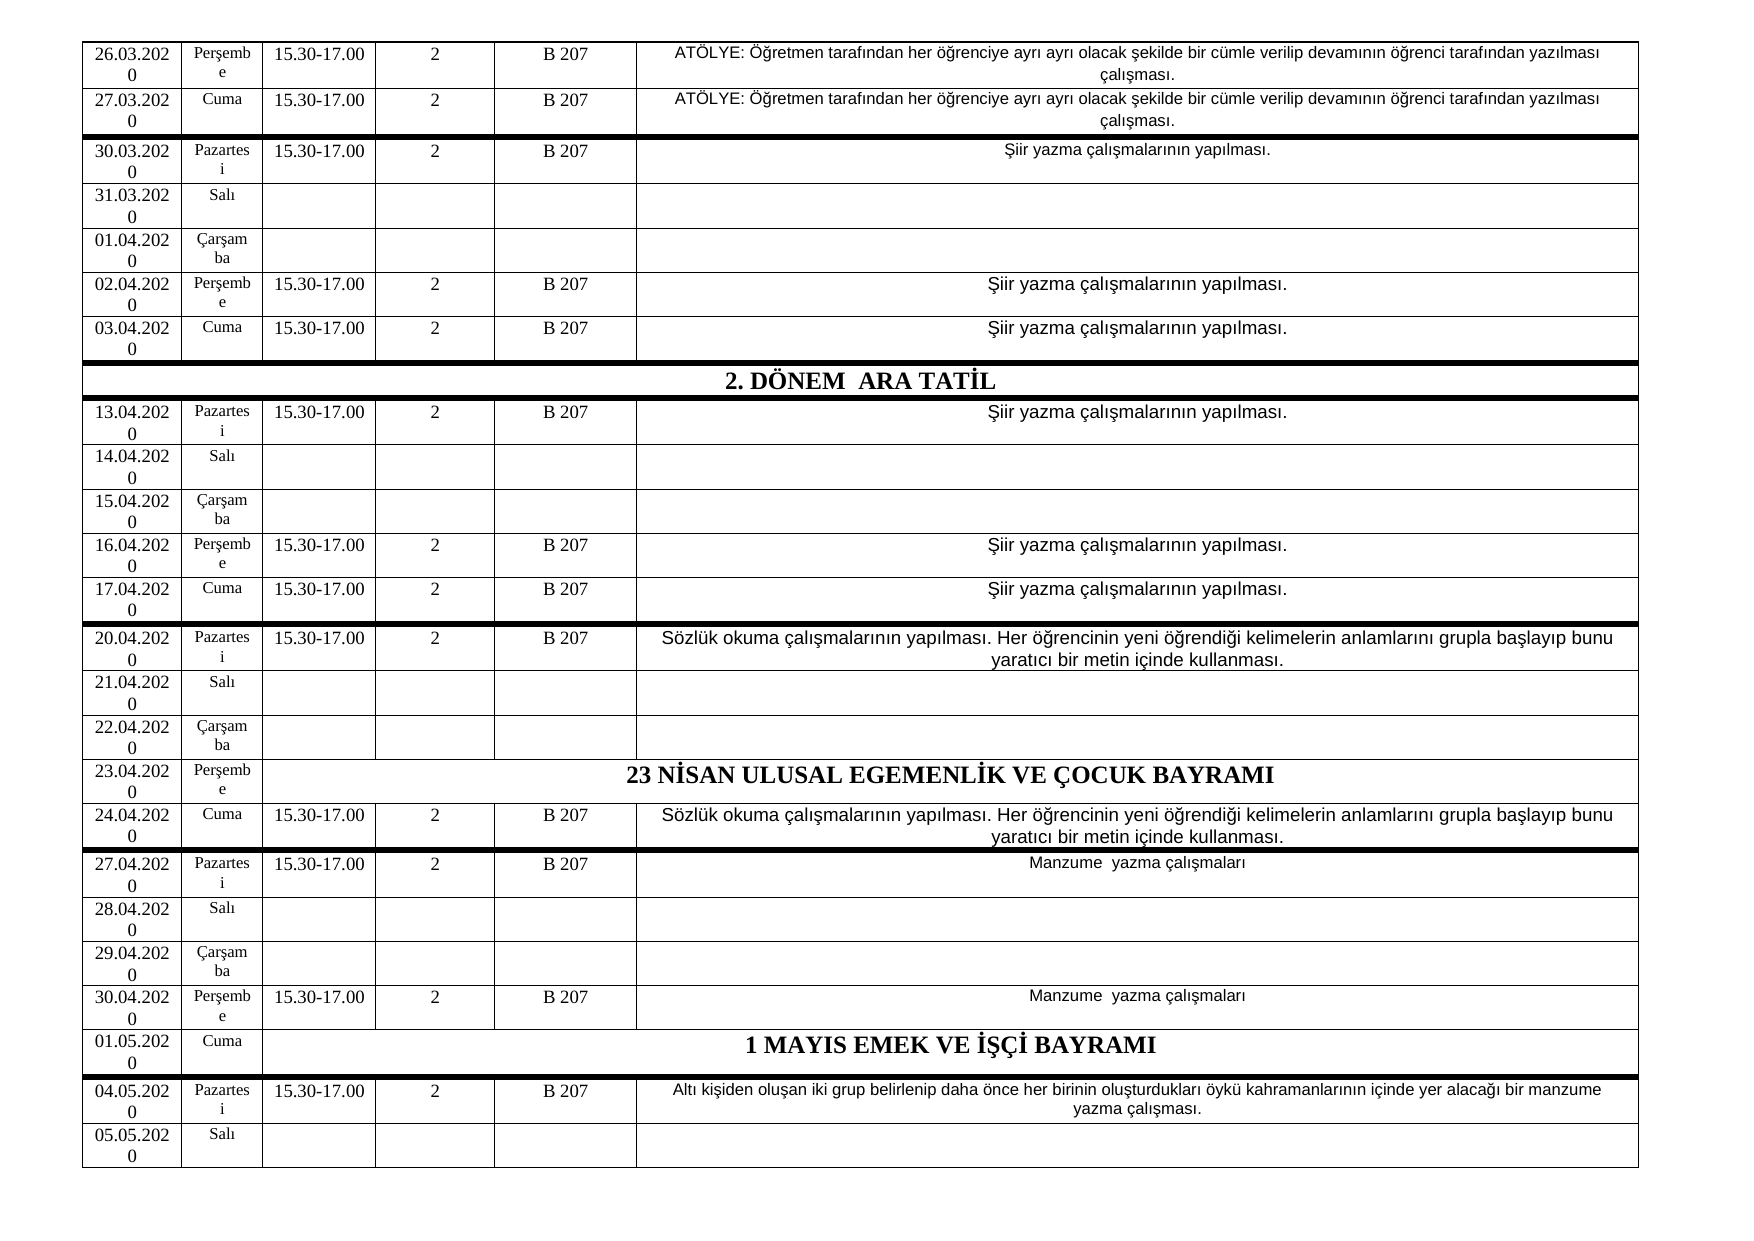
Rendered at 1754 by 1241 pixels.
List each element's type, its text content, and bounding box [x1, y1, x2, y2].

table_cell [263, 490, 375, 533]
table_cell 2 [376, 401, 494, 444]
table_cell B 207 [495, 986, 636, 1029]
table_cell 2 [376, 853, 494, 897]
table_cell 01.04.2020 [83, 229, 181, 272]
table_cell Cuma [182, 1030, 262, 1073]
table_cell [637, 43, 1638, 87]
table_cell 15.30-17.00 [263, 986, 375, 1029]
table_cell Perşembe [182, 986, 262, 1029]
table_cell Pazartesi [182, 627, 262, 670]
table_cell Cuma [182, 317, 262, 360]
table_cell [637, 671, 1638, 714]
table_cell Salı [182, 898, 262, 941]
table_cell [376, 445, 494, 488]
table_cell Salı [182, 445, 262, 488]
table_cell Çarşamba [182, 229, 262, 272]
table_cell [263, 942, 375, 985]
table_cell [637, 1080, 1638, 1123]
table_cell 15.30-17.00 [263, 804, 375, 847]
table_cell 15.30-17.00 [263, 401, 375, 444]
table_cell Salı [182, 1124, 262, 1167]
table_cell Sözlük okuma çalışmalarının yapılması. Her öğrencinin yeni öğrendiği kelimelerin anlamlarını grupla başlayıp bunu yaratıcı bir metin içinde kullanması. [637, 627, 1638, 670]
table_cell 2 [376, 43, 494, 87]
table_cell Şiir yazma çalışmalarının yapılması. [637, 317, 1638, 360]
table_cell 15.30-17.00 [263, 578, 375, 621]
table_cell 15.30-17.00 [263, 627, 375, 670]
table_cell Şiir yazma çalışmalarının yapılması. [637, 273, 1638, 316]
table_cell 2. DÖNEM ARA TATİL [83, 366, 1638, 395]
table_cell B 207 [495, 43, 636, 87]
table_cell 26.03.2020 [83, 43, 181, 87]
table_cell [376, 716, 494, 759]
table_cell 2 [376, 534, 494, 577]
table_cell Perşembe [182, 534, 262, 577]
table_cell 2 [376, 804, 494, 847]
table_cell B 207 [495, 578, 636, 621]
table_cell [637, 445, 1638, 488]
table_cell B 207 [495, 853, 636, 897]
table_cell B 207 [495, 89, 636, 133]
table_cell 04.05.2020 [83, 1080, 181, 1123]
table_cell Perşembe [182, 43, 262, 87]
table_cell Şiir yazma çalışmalarının yapılması. [637, 578, 1638, 621]
table_cell 20.04.2020 [83, 627, 181, 670]
table_cell 23 NİSAN ULUSAL EGEMENLİK VE ÇOCUK BAYRAMI [263, 760, 1638, 803]
table_cell 2 [376, 89, 494, 133]
table_cell 29.04.2020 [83, 942, 181, 985]
table_cell [376, 942, 494, 985]
table_cell [495, 445, 636, 488]
table_cell [495, 716, 636, 759]
table_cell 1 MAYIS EMEK VE İŞÇİ BAYRAMI [263, 1030, 1638, 1073]
table_cell 15.30-17.00 [263, 140, 375, 183]
table_cell B 207 [495, 1080, 636, 1123]
table_cell Pazartesi [182, 140, 262, 183]
table_cell 15.04.2020 [83, 490, 181, 533]
table_cell Pazartesi [182, 1080, 262, 1123]
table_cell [637, 89, 1638, 133]
table_cell Salı [182, 184, 262, 227]
table_cell [495, 671, 636, 714]
table_cell 28.04.2020 [83, 898, 181, 941]
table_cell Manzume yazma çalışmaları [637, 853, 1638, 897]
table_cell Perşembe [182, 273, 262, 316]
table_cell [376, 898, 494, 941]
table_cell [263, 445, 375, 488]
table_cell Cuma [182, 89, 262, 133]
table_cell 22.04.2020 [83, 716, 181, 759]
table_cell Şiir yazma çalışmalarının yapılması. [637, 140, 1638, 183]
table_cell [637, 942, 1638, 985]
table_cell Sözlük okuma çalışmalarının yapılması. Her öğrencinin yeni öğrendiği kelimelerin anlamlarını grupla başlayıp bunu yaratıcı bir metin içinde kullanması. [637, 804, 1638, 847]
table_cell 15.30-17.00 [263, 534, 375, 577]
table_cell [263, 184, 375, 227]
table_cell Şiir yazma çalışmalarının yapılması. [637, 534, 1638, 577]
table_cell Çarşamba [182, 716, 262, 759]
table_cell [263, 716, 375, 759]
table_cell B 207 [495, 804, 636, 847]
table_cell 14.04.2020 [83, 445, 181, 488]
table_cell B 207 [495, 317, 636, 360]
table_cell [495, 184, 636, 227]
table_cell B 207 [495, 627, 636, 670]
table_cell 17.04.2020 [83, 578, 181, 621]
table_cell Perşembe [182, 760, 262, 803]
table_cell 31.03.2020 [83, 184, 181, 227]
table_cell 15.30-17.00 [263, 317, 375, 360]
table_cell 2 [376, 140, 494, 183]
table_cell [263, 671, 375, 714]
table_cell 01.05.2020 [83, 1030, 181, 1073]
table_cell 2 [376, 317, 494, 360]
table_cell Manzume yazma çalışmaları [637, 986, 1638, 1029]
table_cell [637, 716, 1638, 759]
table_cell 15.30-17.00 [263, 89, 375, 133]
table_cell [376, 671, 494, 714]
table_cell 21.04.2020 [83, 671, 181, 714]
table_cell 15.30-17.00 [263, 273, 375, 316]
table_cell [495, 942, 636, 985]
table_cell [263, 898, 375, 941]
table_cell 03.04.2020 [83, 317, 181, 360]
table_cell B 207 [495, 401, 636, 444]
table_cell [495, 229, 636, 272]
table_cell 13.04.2020 [83, 401, 181, 444]
table_cell 23.04.2020 [83, 760, 181, 803]
table_cell 24.04.2020 [83, 804, 181, 847]
table_cell 15.30-17.00 [263, 1080, 375, 1123]
table_cell [495, 898, 636, 941]
table_cell 27.03.2020 [83, 89, 181, 133]
table_cell 2 [376, 1080, 494, 1123]
table_cell 2 [376, 273, 494, 316]
table_cell Çarşamba [182, 490, 262, 533]
table_cell [495, 1124, 636, 1167]
table_cell Cuma [182, 804, 262, 847]
table_cell 2 [376, 986, 494, 1029]
table_cell Pazartesi [182, 853, 262, 897]
table_cell B 207 [495, 273, 636, 316]
table_cell [637, 184, 1638, 227]
table_cell B 207 [495, 534, 636, 577]
table_cell Cuma [182, 578, 262, 621]
table_cell [376, 490, 494, 533]
table_cell [637, 229, 1638, 272]
table_cell 16.04.2020 [83, 534, 181, 577]
table_cell [495, 490, 636, 533]
table_cell [637, 1124, 1638, 1167]
table_cell Şiir yazma çalışmalarının yapılması. [637, 401, 1638, 444]
table_cell Pazartesi [182, 401, 262, 444]
table_cell [637, 490, 1638, 533]
table_cell 05.05.2020 [83, 1124, 181, 1167]
table_cell [637, 898, 1638, 941]
table_cell 15.30-17.00 [263, 43, 375, 87]
table_cell 27.04.2020 [83, 853, 181, 897]
table_cell [376, 184, 494, 227]
table_cell Çarşamba [182, 942, 262, 985]
table_cell 2 [376, 578, 494, 621]
table_cell 30.03.2020 [83, 140, 181, 183]
table_cell 02.04.2020 [83, 273, 181, 316]
table_cell B 207 [495, 140, 636, 183]
table_cell [263, 229, 375, 272]
table_cell [376, 229, 494, 272]
table_cell 15.30-17.00 [263, 853, 375, 897]
table_cell 30.04.2020 [83, 986, 181, 1029]
table_cell Salı [182, 671, 262, 714]
table_cell [263, 1124, 375, 1167]
table_cell 2 [376, 627, 494, 670]
table_cell [376, 1124, 494, 1167]
